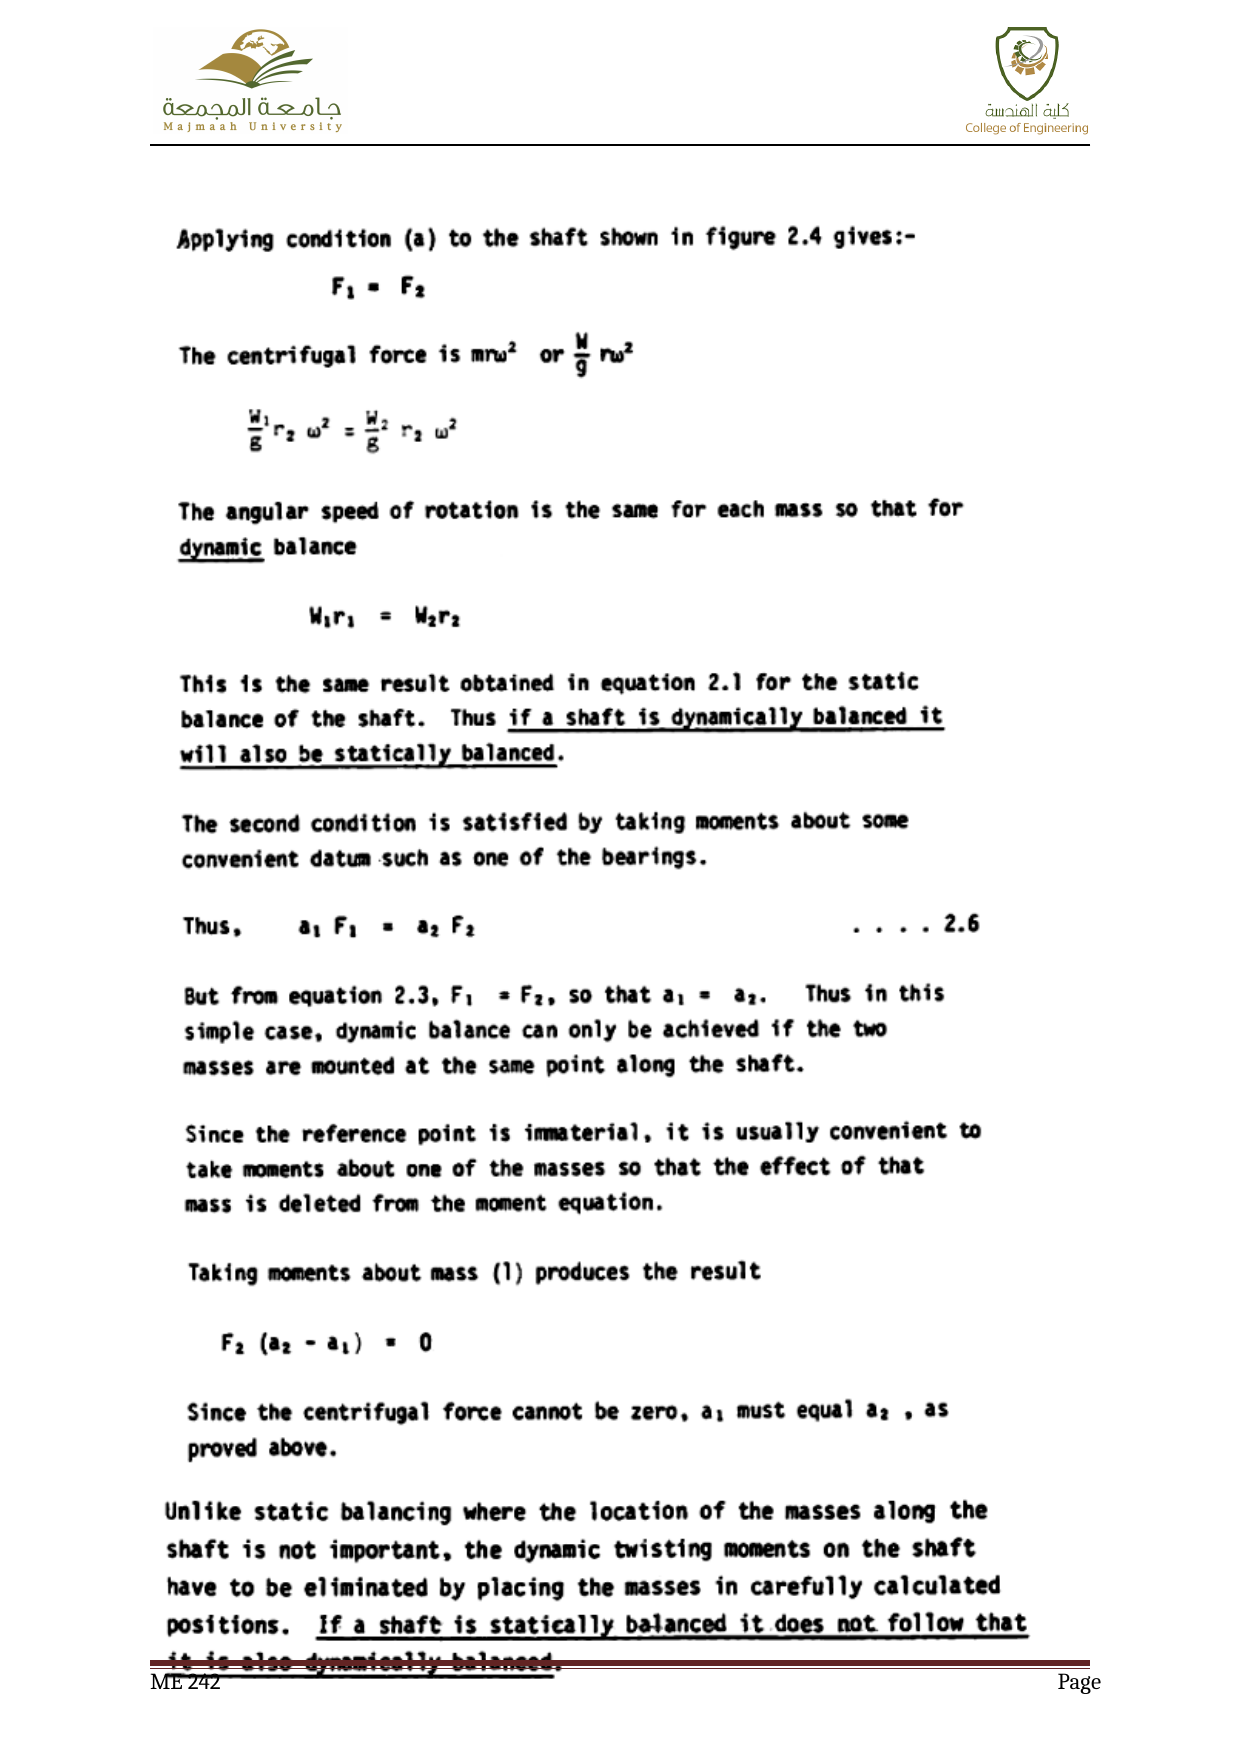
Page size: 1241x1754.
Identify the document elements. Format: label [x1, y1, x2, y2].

picture [153, 27, 348, 134]
picture [965, 27, 1089, 135]
